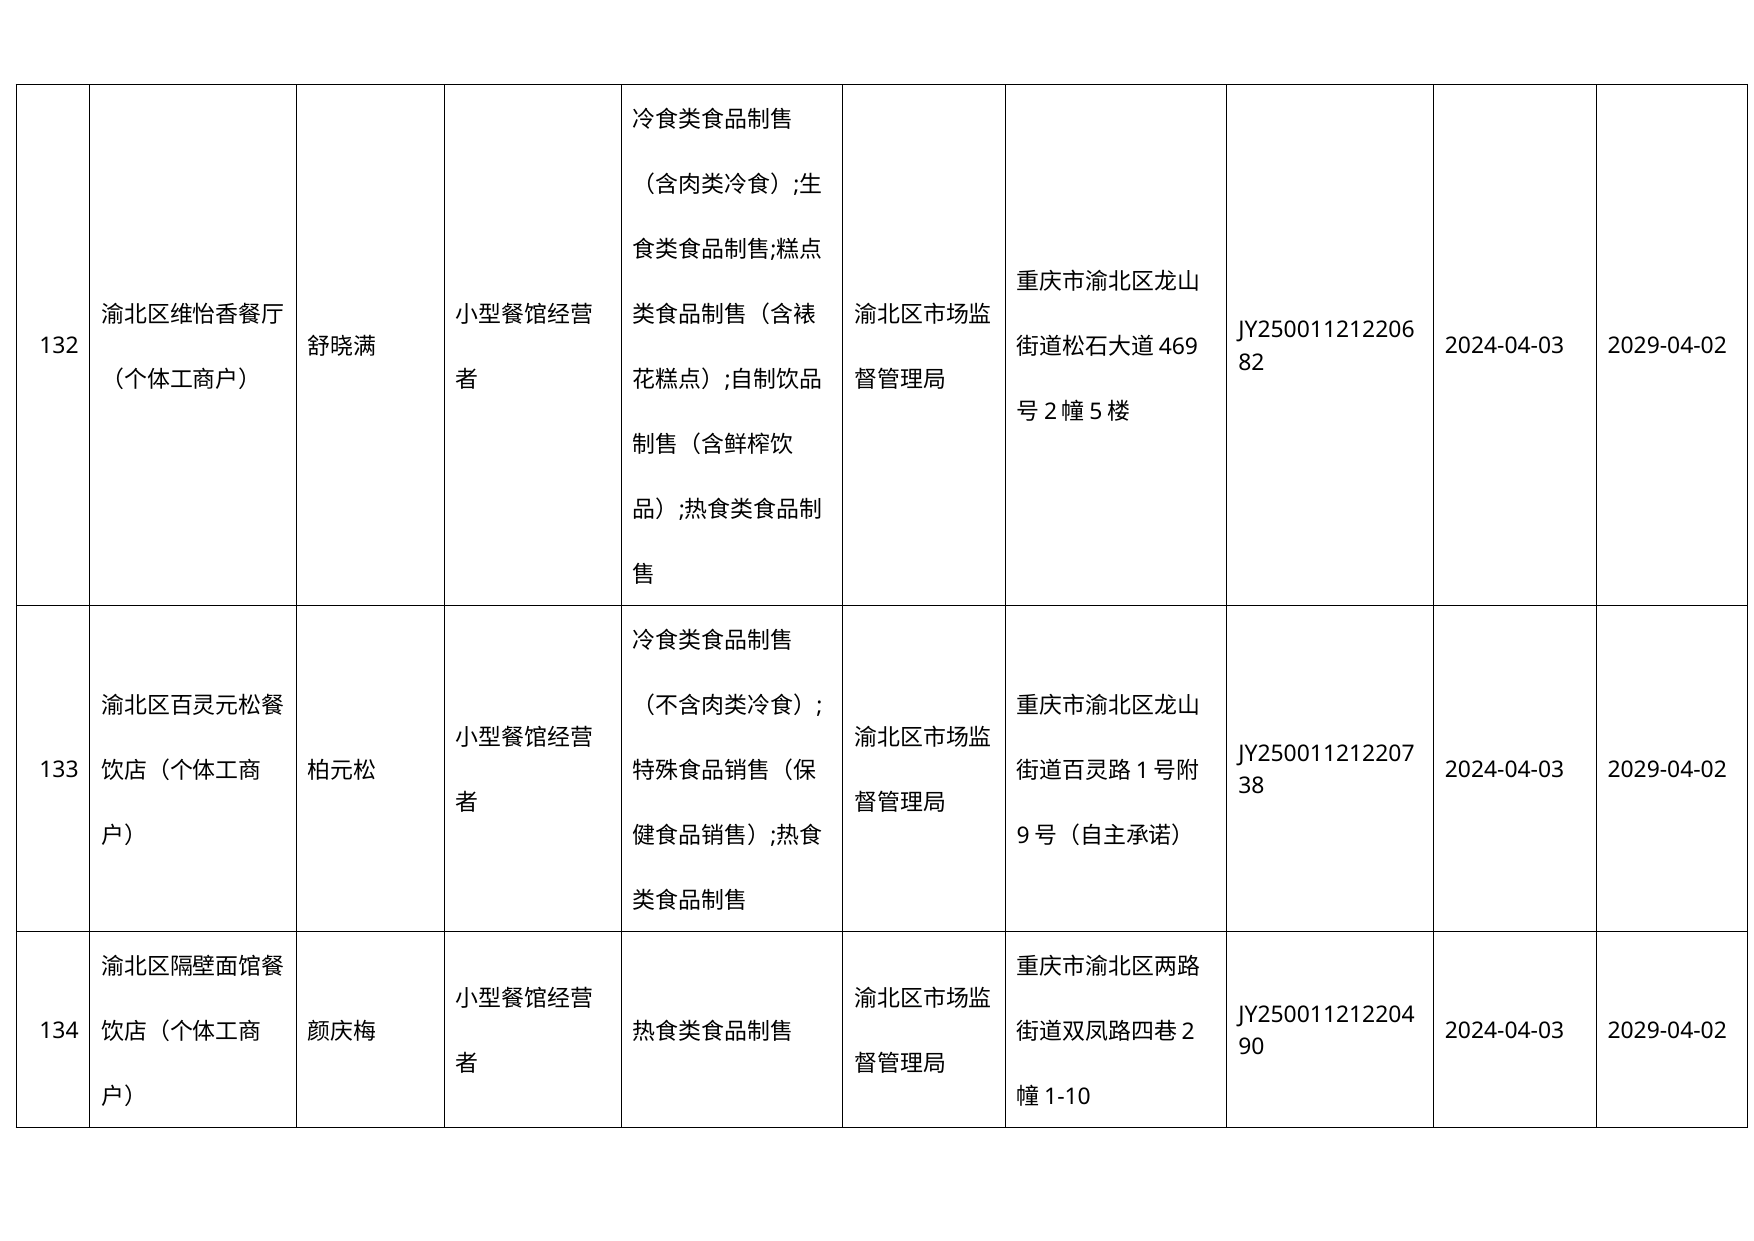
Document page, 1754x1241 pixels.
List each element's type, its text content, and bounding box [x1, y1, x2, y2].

table_cell 2029-04-02 [1597, 85, 1747, 605]
table_cell 小型餐馆经营者 [445, 932, 621, 1127]
table_cell 小型餐馆经营者 [445, 606, 621, 931]
table_cell 渝北区维怡香餐厅（个体工商户） [90, 85, 296, 605]
table_cell 渝北区市场监督管理局 [843, 932, 1005, 1127]
table_cell 小型餐馆经营者 [445, 85, 621, 605]
table_cell 舒晓满 [297, 85, 444, 605]
table_cell 渝北区市场监督管理局 [843, 85, 1005, 605]
table_cell JY25001121220738 [1227, 606, 1433, 931]
table_cell JY25001121220490 [1227, 932, 1433, 1127]
table_cell 柏元松 [297, 606, 444, 931]
table_cell 冷食类食品制售（含肉类冷食）;生食类食品制售;糕点类食品制售（含裱花糕点）;自制饮品制售（含鲜榨饮品）;热食类食品制售 [622, 85, 842, 605]
table_cell 2029-04-02 [1597, 932, 1747, 1127]
table_cell 重庆市渝北区龙山街道松石大道469号2幢5楼 [1006, 85, 1226, 605]
table_cell 2024-04-03 [1434, 606, 1596, 931]
table_cell 冷食类食品制售（不含肉类冷食）;特殊食品销售（保健食品销售）;热食类食品制售 [622, 606, 842, 931]
table_cell 渝北区市场监督管理局 [843, 606, 1005, 931]
table_cell 133 [17, 606, 89, 931]
table_cell 颜庆梅 [297, 932, 444, 1127]
table_cell 重庆市渝北区龙山街道百灵路1号附9号（自主承诺） [1006, 606, 1226, 931]
table_cell 2024-04-03 [1434, 932, 1596, 1127]
table_cell 渝北区隔壁面馆餐饮店（个体工商户） [90, 932, 296, 1127]
table_cell 热食类食品制售 [622, 932, 842, 1127]
table_cell 重庆市渝北区两路街道双凤路四巷2幢1-10 [1006, 932, 1226, 1127]
table_cell 134 [17, 932, 89, 1127]
table_cell JY25001121220682 [1227, 85, 1433, 605]
table_cell 渝北区百灵元松餐饮店（个体工商户） [90, 606, 296, 931]
table_cell 2029-04-02 [1597, 606, 1747, 931]
table_cell 2024-04-03 [1434, 85, 1596, 605]
table_cell 132 [17, 85, 89, 605]
